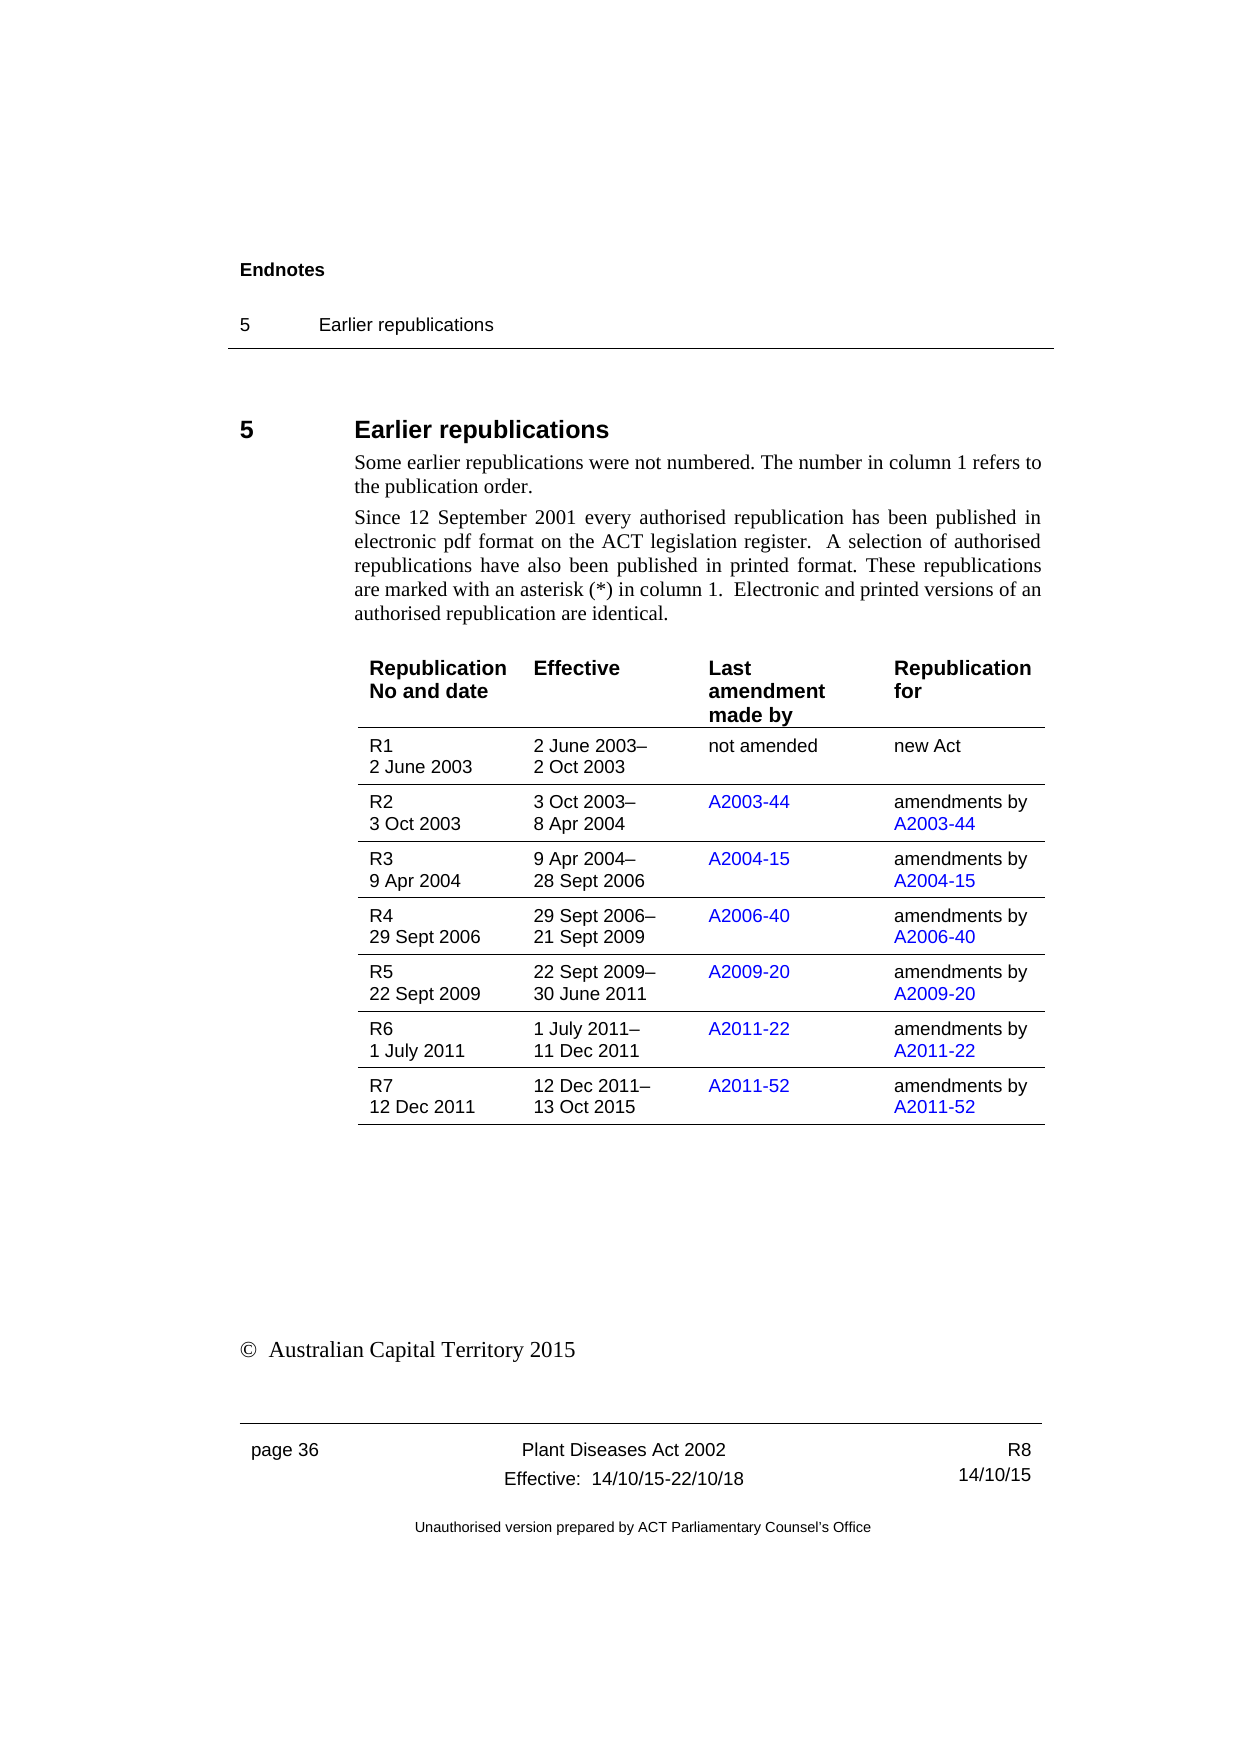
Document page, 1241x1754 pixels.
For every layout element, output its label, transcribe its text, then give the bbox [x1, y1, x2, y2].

table_cell A2011-22 [697, 1012, 883, 1067]
table_cell 9 Apr 2004– 28 Sept 2006 [522, 842, 697, 897]
table_header Effective [522, 655, 697, 727]
table_cell R7 12 Dec 2011 [358, 1068, 522, 1124]
table_cell R6 1 July 2011 [358, 1012, 522, 1067]
table_cell 3 Oct 2003– 8 Apr 2004 [522, 785, 697, 841]
table_cell amendments by A2004-15 [883, 842, 1045, 897]
table_header Republication No and date [358, 655, 522, 727]
table_cell 2 June 2003– 2 Oct 2003 [522, 728, 697, 784]
table_cell A2003-44 [697, 785, 883, 841]
table_cell R1 2 June 2003 [358, 728, 522, 784]
table_cell amendments by A2011-52 [883, 1068, 1045, 1124]
table_cell A2011-52 [697, 1068, 883, 1124]
table_cell amendments by A2006-40 [883, 898, 1045, 954]
table_cell A2009-20 [697, 955, 883, 1011]
table_cell amendments by A2009-20 [883, 955, 1045, 1011]
table_cell R4 29 Sept 2006 [358, 898, 522, 954]
table_cell R5 22 Sept 2009 [358, 955, 522, 1011]
table_cell 29 Sept 2006– 21 Sept 2009 [522, 898, 697, 954]
table_cell new Act [883, 728, 1045, 784]
table_cell 12 Dec 2011– 13 Oct 2015 [522, 1068, 697, 1124]
text Since 12 September 2001 every authorised republication has been published in electronic pdf format on the ACT legislation register. A selection of authorised republications have also been published in printed format. These republications are marked with an asterisk (*) in column 1. Electronic and printed versions of an authorised republication are identical. [354, 505, 1042, 625]
table_cell not amended [697, 728, 883, 784]
text © Australian Capital Territory 2015 [239, 1336, 1042, 1362]
table_cell amendments by A2003-44 [883, 785, 1045, 841]
table_header Republication for [883, 655, 1045, 727]
table_cell 1 July 2011– 11 Dec 2011 [522, 1012, 697, 1067]
table_cell 22 Sept 2009– 30 June 2011 [522, 955, 697, 1011]
table_cell R2 3 Oct 2003 [358, 785, 522, 841]
text Some earlier republications were not numbered. The number in column 1 refers to the publication order. [354, 450, 1042, 498]
table_cell A2004-15 [697, 842, 883, 897]
table_header Last amendment made by [697, 655, 883, 727]
table_cell A2006-40 [697, 898, 883, 954]
text 5 Earlier republications [239, 415, 1042, 444]
table_cell amendments by A2011-22 [883, 1012, 1045, 1067]
table_cell R3 9 Apr 2004 [358, 842, 522, 897]
